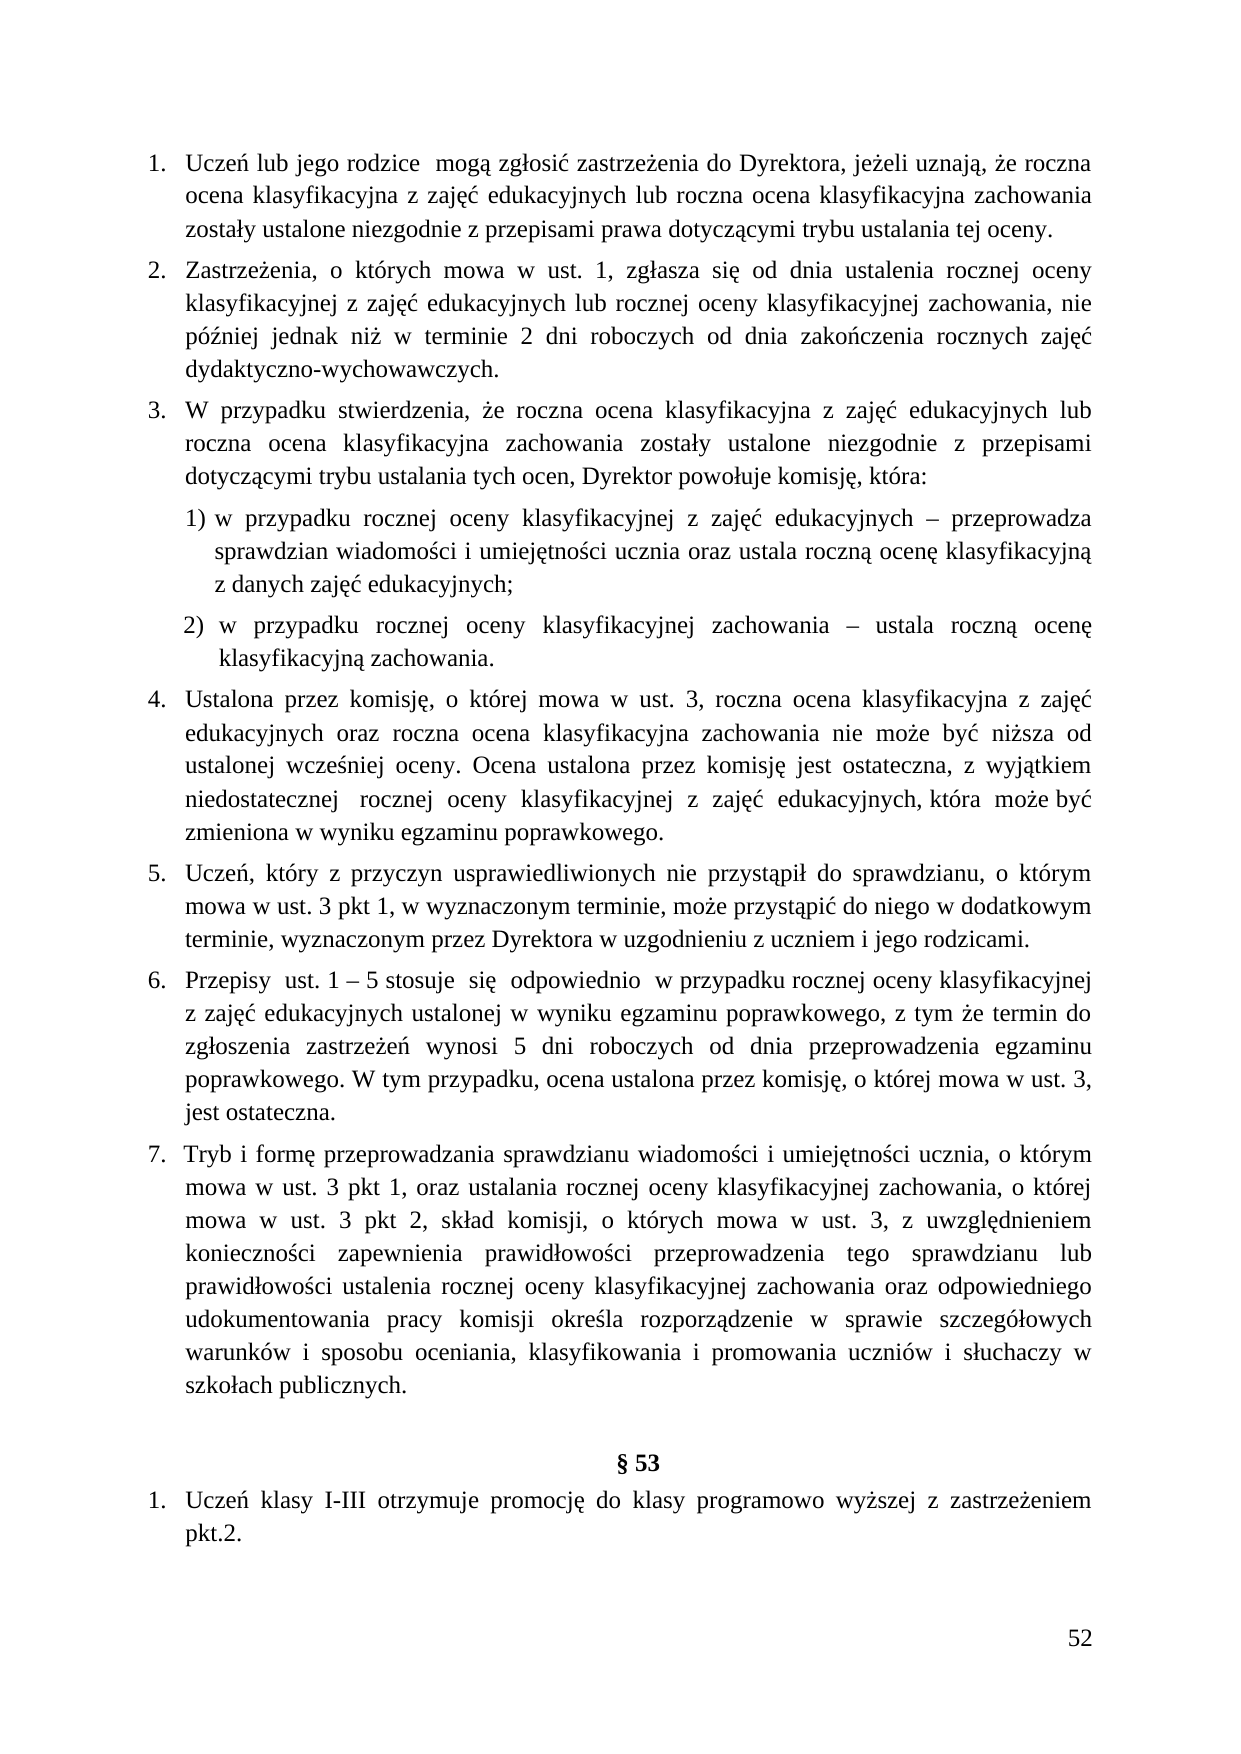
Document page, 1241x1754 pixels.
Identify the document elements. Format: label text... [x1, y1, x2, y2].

list Zastrzeżenia, o których mowa w ust. 1, zgłasza się od dnia ustalenia rocznej oceny klasyfikacyjnej z zajęć edukacyjnych lub rocznej oceny klasyfikacyjnej zachowania, nie później jednak niż w terminie 2 dni roboczych od dnia zakończenia rocznych zajęć dydaktyczno-wychowawczych. [148, 255, 1093, 383]
text § 53 [183, 1448, 1093, 1477]
list Przepisy ust. 1 – 5 stosuje się odpowiednio w przypadku rocznej oceny klasyfikacyjnej z zajęć edukacyjnych ustalonej w wyniku egzaminu poprawkowego, z tym że termin do zgłoszenia zastrzeżeń wynosi 5 dni roboczych od dnia przeprowadzenia egzaminu poprawkowego. W tym przypadku, ocena ustalona przez komisję, o której mowa w ust. 3, jest ostateczna. [148, 965, 1093, 1126]
list w przypadku rocznej oceny klasyfikacyjnej z zajęć edukacyjnych – przeprowadza sprawdzian wiadomości i umiejętności ucznia oraz ustala roczną ocenę klasyfikacyjną z danych zajęć edukacyjnych; [185, 503, 1093, 598]
list W przypadku stwierdzenia, że roczna ocena klasyfikacyjna z zajęć edukacyjnych lub roczna ocena klasyfikacyjna zachowania zostały ustalone niezgodnie z przepisami dotyczącymi trybu ustalania tych ocen, Dyrektor powołuje komisję, która: [148, 395, 1093, 490]
list Uczeń klasy I-III otrzymuje promocję do klasy programowo wyższej z zastrzeżeniem pkt.2. [148, 1486, 1093, 1547]
list w przypadku rocznej oceny klasyfikacyjnej zachowania – ustala roczną ocenę klasyfikacyjną zachowania. [183, 610, 1093, 672]
list Tryb i formę przeprowadzania sprawdzianu wiadomości i umiejętności ucznia, o którym mowa w ust. 3 pkt 1, oraz ustalania rocznej oceny klasyfikacyjnej zachowania, o której mowa w ust. 3 pkt 2, skład komisji, o których mowa w ust. 3, z uwzględnieniem konieczności zapewnienia prawidłowości przeprowadzenia tego sprawdzianu lub prawidłowości ustalenia rocznej oceny klasyfikacyjnej zachowania oraz odpowiedniego udokumentowania pracy komisji określa rozporządzenie w sprawie szczegółowych warunków i sposobu oceniania, klasyfikowania i promowania uczniów i słuchaczy w szkołach publicznych. [148, 1139, 1093, 1399]
list Uczeń lub jego rodzice mogą zgłosić zastrzeżenia do Dyrektora, jeżeli uznają, że roczna ocena klasyfikacyjna z zajęć edukacyjnych lub roczna ocena klasyfikacyjna zachowania zostały ustalone niezgodnie z przepisami prawa dotyczącymi trybu ustalania tej oceny. [148, 148, 1093, 242]
list Ustalona przez komisję, o której mowa w ust. 3, roczna ocena klasyfikacyjna z zajęć edukacyjnych oraz roczna ocena klasyfikacyjna zachowania nie może być niższa od ustalonej wcześniej oceny. Ocena ustalona przez komisję jest ostateczna, z wyjątkiem niedostatecznej rocznej oceny klasyfikacyjnej z zajęć edukacyjnych, która może być zmieniona w wyniku egzaminu poprawkowego. [148, 684, 1093, 845]
list Uczeń, który z przyczyn usprawiedliwionych nie przystąpił do sprawdzianu, o którym mowa w ust. 3 pkt 1, w wyznaczonym terminie, może przystąpić do niego w dodatkowym terminie, wyznaczonym przez Dyrektora w uzgodnieniu z uczniem i jego rodzicami. [148, 858, 1093, 953]
